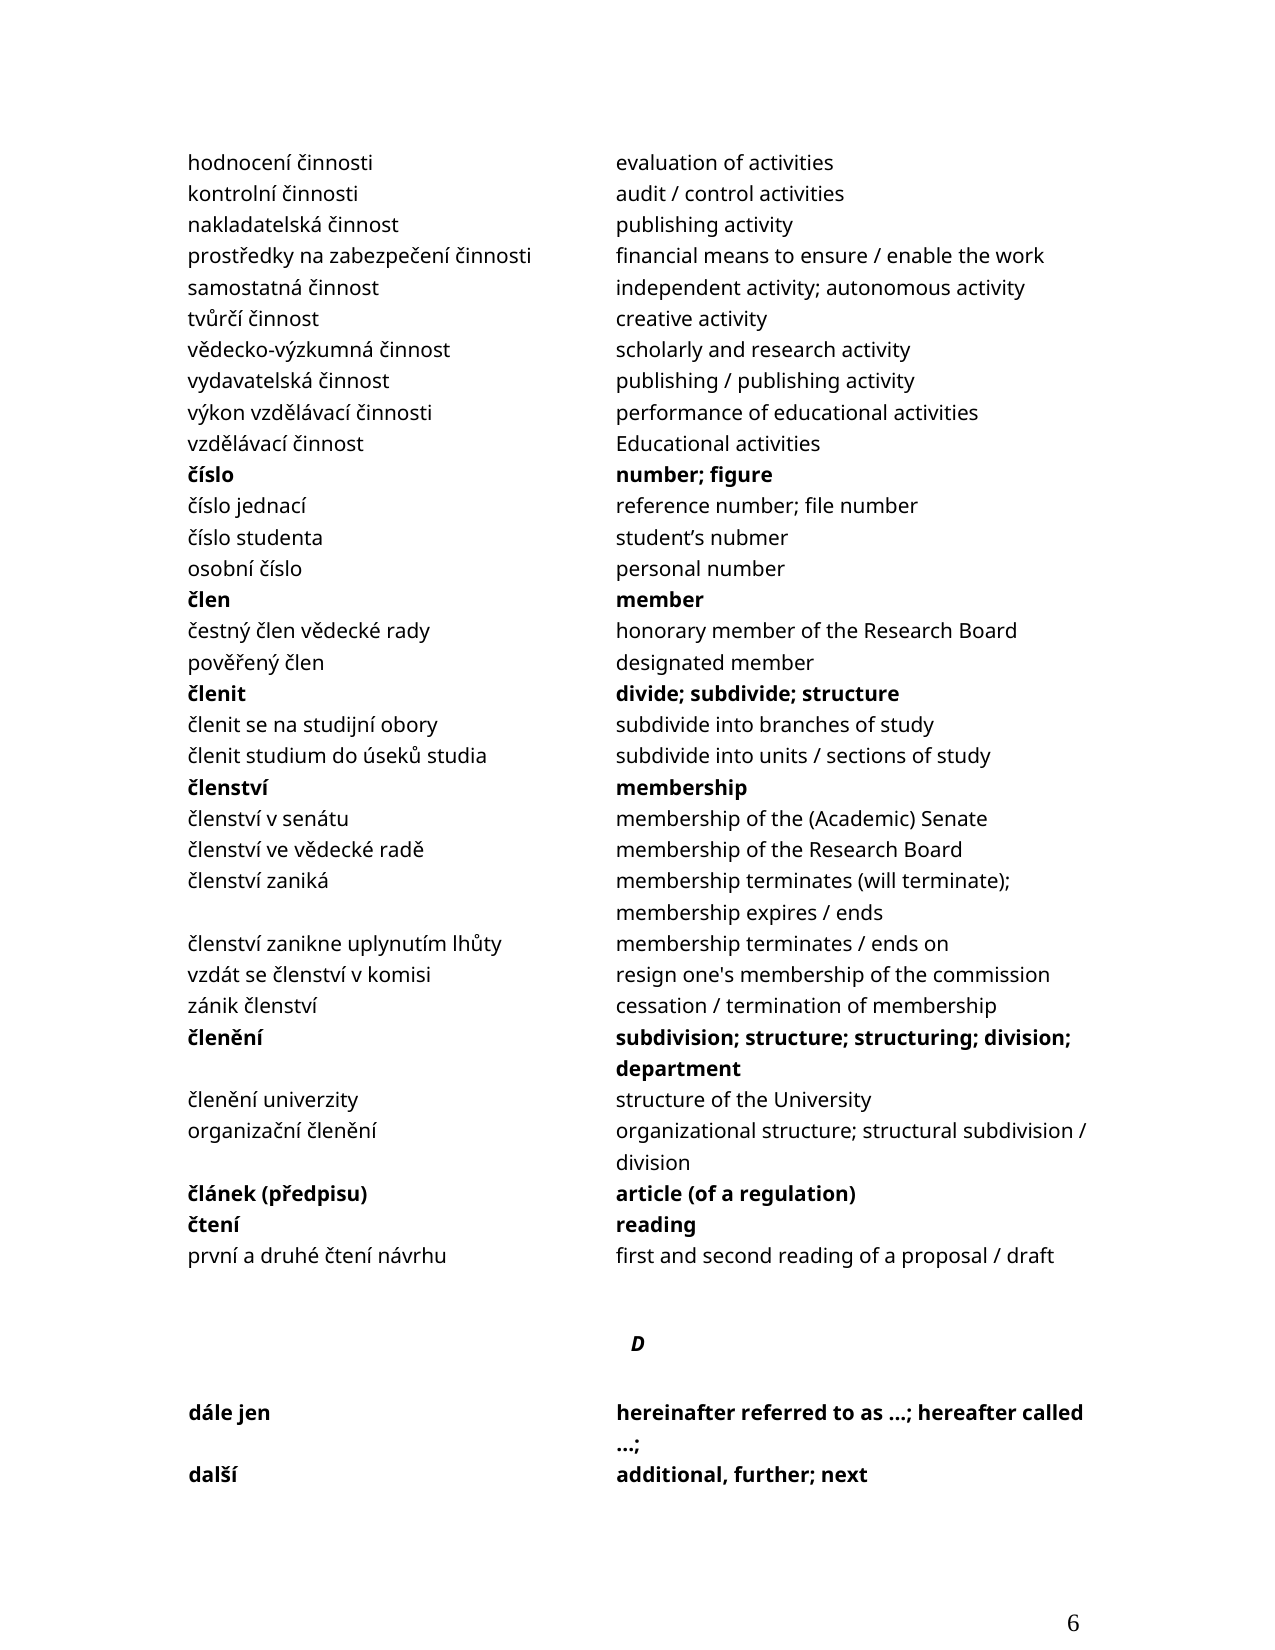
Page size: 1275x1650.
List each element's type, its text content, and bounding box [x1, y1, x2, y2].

table_cell member [613, 585, 1091, 616]
table_cell Educational activities [613, 429, 1091, 460]
table_cell organizational structure; structural subdivision / division [613, 1116, 1091, 1179]
table_cell membership [613, 773, 1091, 804]
table_cell čestný člen vědecké rady [184, 616, 612, 648]
table_cell publishing activity [613, 210, 1091, 241]
table_cell členit se na studijní obory [184, 710, 612, 741]
table_cell první a druhé čtení návrhu [184, 1241, 612, 1273]
table_header hereinafter referred to as ...; hereafter called ...; [613, 1398, 1090, 1460]
table_cell číslo studenta [184, 523, 612, 554]
table_cell hodnocení činnosti [184, 148, 612, 179]
table_cell student’s nubmer [613, 523, 1091, 554]
table_cell article (of a regulation) [613, 1179, 1091, 1210]
table_cell osobní číslo [184, 554, 612, 585]
table_cell evaluation of activities [613, 148, 1091, 179]
table_cell pověřený člen [184, 648, 612, 679]
table_cell membership of the Research Board [613, 835, 1091, 866]
table_cell článek (předpisu) [184, 1179, 612, 1210]
table_header dále jen [185, 1398, 613, 1460]
table_cell vědecko-výzkumná činnost [184, 335, 612, 366]
table_cell membership terminates (will terminate); membership expires / ends [613, 866, 1091, 929]
table_cell čtení [184, 1210, 612, 1241]
table_cell number; figure [613, 460, 1091, 491]
table_cell členství zanikne uplynutím lhůty [184, 929, 612, 960]
table_cell designated member [613, 648, 1091, 679]
table_cell financial means to ensure / enable the work [613, 241, 1091, 273]
table_cell členství ve vědecké radě [184, 835, 612, 866]
table_cell audit / control activities [613, 179, 1091, 210]
table_cell členění univerzity [184, 1085, 612, 1116]
table_cell membership terminates / ends on [613, 929, 1091, 960]
table_cell membership of the (Academic) Senate [613, 804, 1091, 835]
table_cell performance of educational activities [613, 398, 1091, 429]
table_cell členství v senátu [184, 804, 612, 835]
table_cell first and second reading of a proposal / draft [613, 1241, 1091, 1273]
table_cell honorary member of the Research Board [613, 616, 1091, 648]
table_cell výkon vzdělávací činnosti [184, 398, 612, 429]
table_cell členit studium do úseků studia [184, 741, 612, 773]
table_cell additional, further; next [613, 1460, 1090, 1491]
table_cell číslo [184, 460, 612, 491]
table_cell kontrolní činnosti [184, 179, 612, 210]
table_cell scholarly and research activity [613, 335, 1091, 366]
table_cell publishing / publishing activity [613, 366, 1091, 398]
table_cell structure of the University [613, 1085, 1091, 1116]
table_cell členit [184, 679, 612, 710]
table_cell vzdělávací činnost [184, 429, 612, 460]
subtitle D [148, 1329, 1127, 1357]
table_cell vzdát se členství v komisi [184, 960, 612, 991]
table_cell independent activity; autonomous activity [613, 273, 1091, 304]
table_cell člen [184, 585, 612, 616]
table_cell nakladatelská činnost [184, 210, 612, 241]
table_cell číslo jednací [184, 491, 612, 523]
table_cell divide; subdivide; structure [613, 679, 1091, 710]
table_cell tvůrčí činnost [184, 304, 612, 335]
table_cell další [185, 1460, 613, 1491]
table_cell reference number; file number [613, 491, 1091, 523]
table_cell vydavatelská činnost [184, 366, 612, 398]
table_cell členství [184, 773, 612, 804]
table_cell subdivision; structure; structuring; division; department [613, 1023, 1091, 1085]
table_cell zánik členství [184, 991, 612, 1023]
table_cell prostředky na zabezpečení činnosti [184, 241, 612, 273]
table_cell členění [184, 1023, 612, 1085]
table_cell personal number [613, 554, 1091, 585]
table_cell creative activity [613, 304, 1091, 335]
table_cell samostatná činnost [184, 273, 612, 304]
table_cell resign one's membership of the commission [613, 960, 1091, 991]
table_cell členství zaniká [184, 866, 612, 929]
table_cell reading [613, 1210, 1091, 1241]
table_cell subdivide into units / sections of study [613, 741, 1091, 773]
table_cell cessation / termination of membership [613, 991, 1091, 1023]
table_cell organizační členění [184, 1116, 612, 1179]
table_cell subdivide into branches of study [613, 710, 1091, 741]
